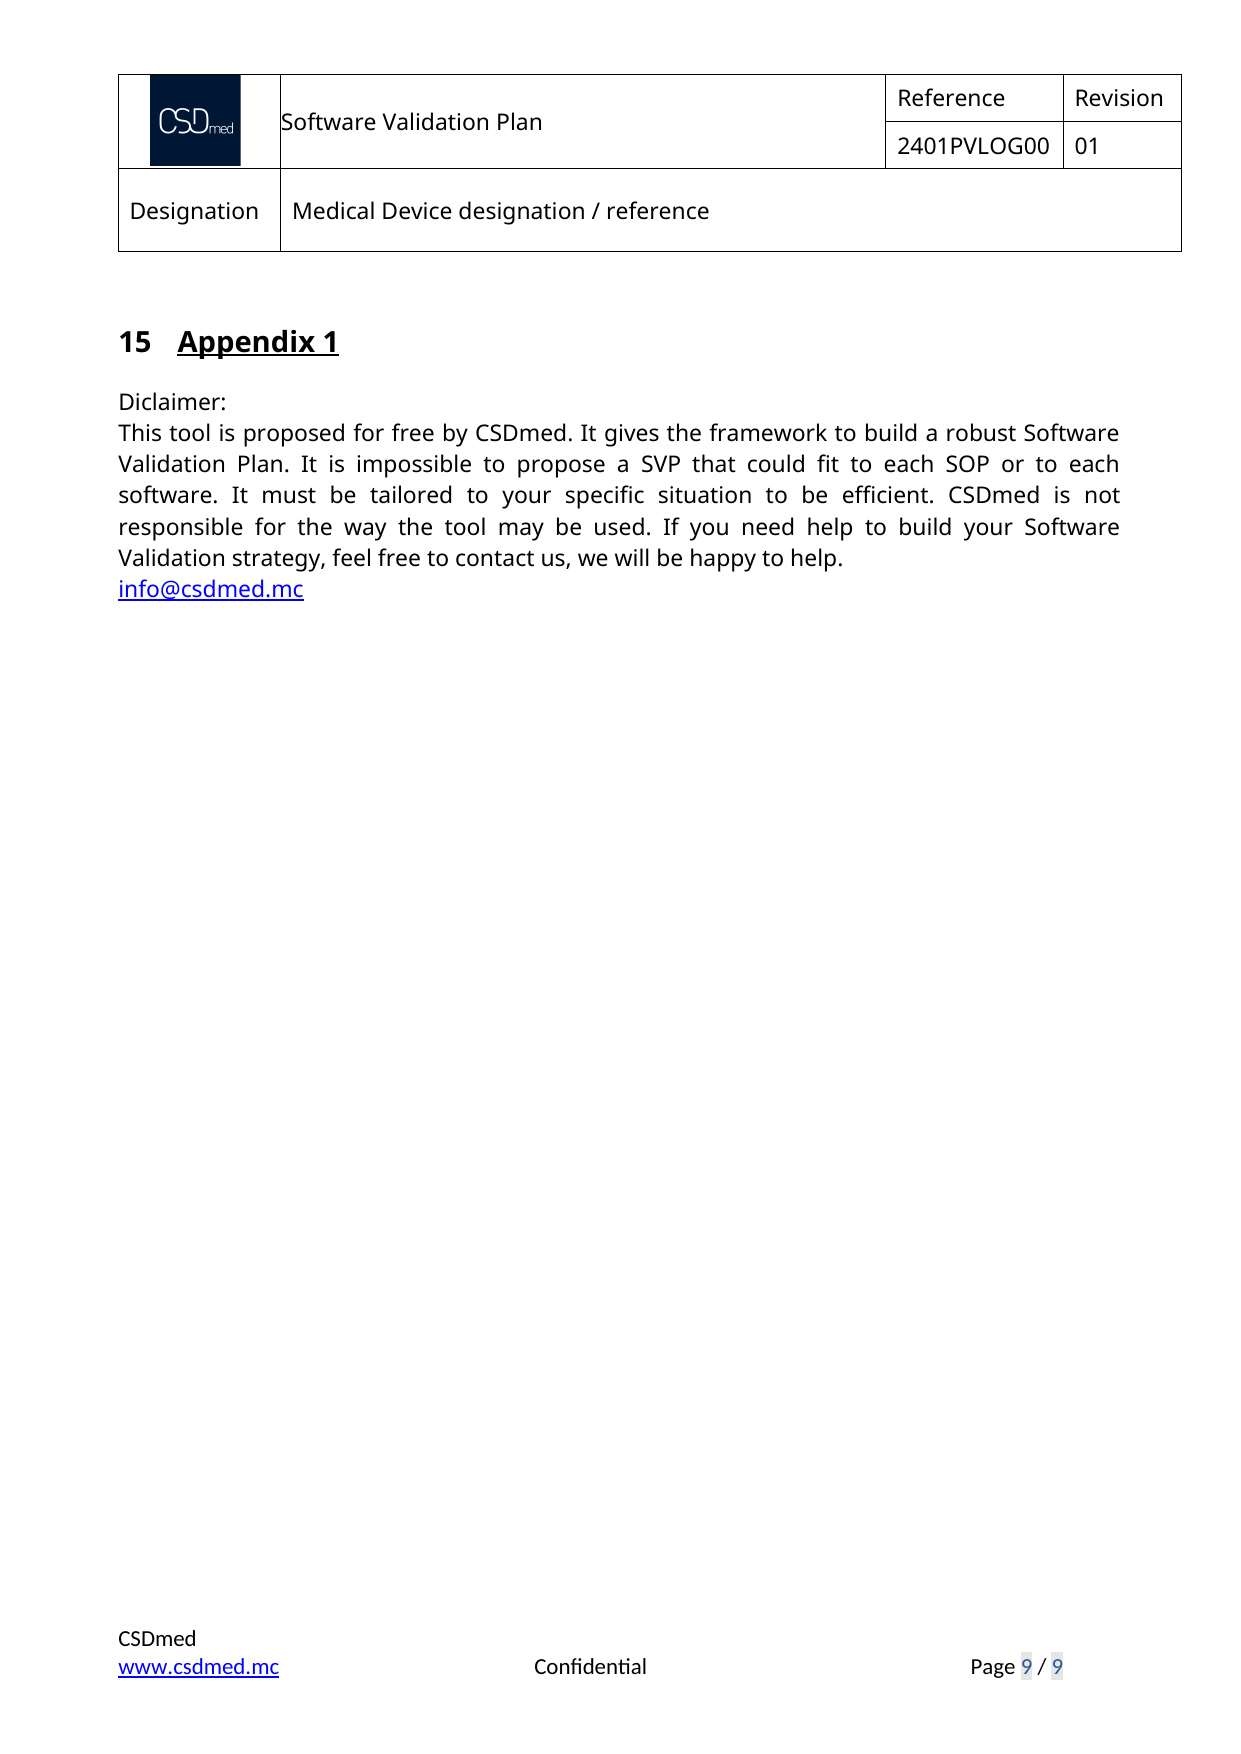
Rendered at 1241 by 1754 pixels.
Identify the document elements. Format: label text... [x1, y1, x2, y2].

subtitle Appendix 1 [118, 321, 1122, 361]
text This tool is proposed for free by CSDmed. It gives the framework to build a robust Software Validation Plan. It is impossible to propose a SVP that could fit to each SOP or to each software. It must be tailored to your specific situation to be efficient. CSDmed is not responsible for the way the tool may be used. If you need help to build your Software Validation strategy, feel free to contact us, we will be happy to help. [118, 417, 1122, 573]
text info@csdmed.mc [118, 573, 1122, 604]
picture [150, 75, 241, 166]
text Diclaimer: [118, 386, 1122, 417]
